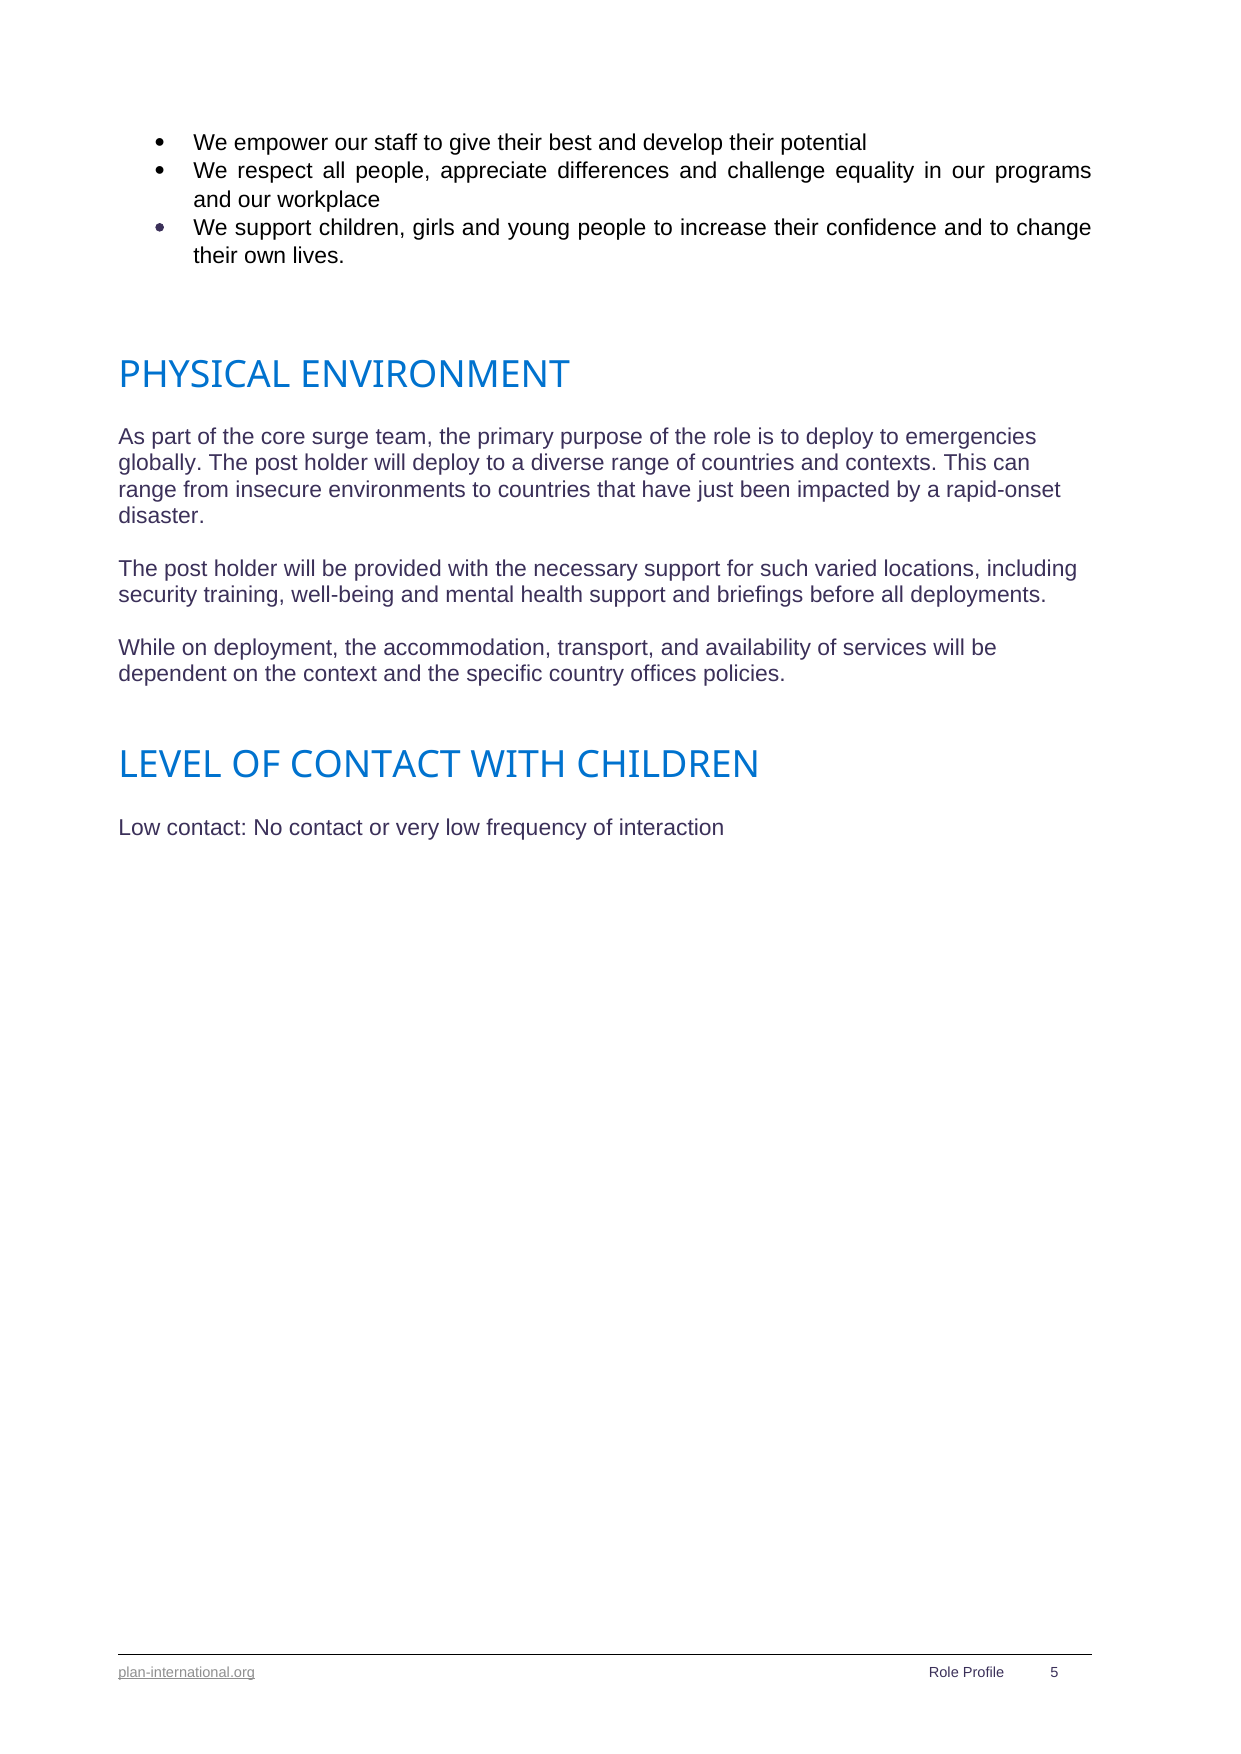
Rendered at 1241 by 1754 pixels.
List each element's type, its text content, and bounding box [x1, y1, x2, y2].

text While on deployment, the accommodation, transport, and availability of services will be dependent on the context and the specific country offices policies. [118, 634, 1092, 686]
text The post holder will be provided with the necessary support for such varied locations, including security training, well-being and mental health support and briefings before all deployments. [118, 555, 1092, 607]
text Low contact: No contact or very low frequency of interaction [118, 814, 1092, 840]
subtitle Physical Environment [118, 347, 1092, 398]
text As part of the core surge team, the primary purpose of the role is to deploy to emergencies globally. The post holder will deploy to a diverse range of countries and contexts. This can range from insecure environments to countries that have just been impacted by a rapid-onset disaster. [118, 423, 1092, 528]
subtitle Level of contact with children [118, 738, 1092, 789]
